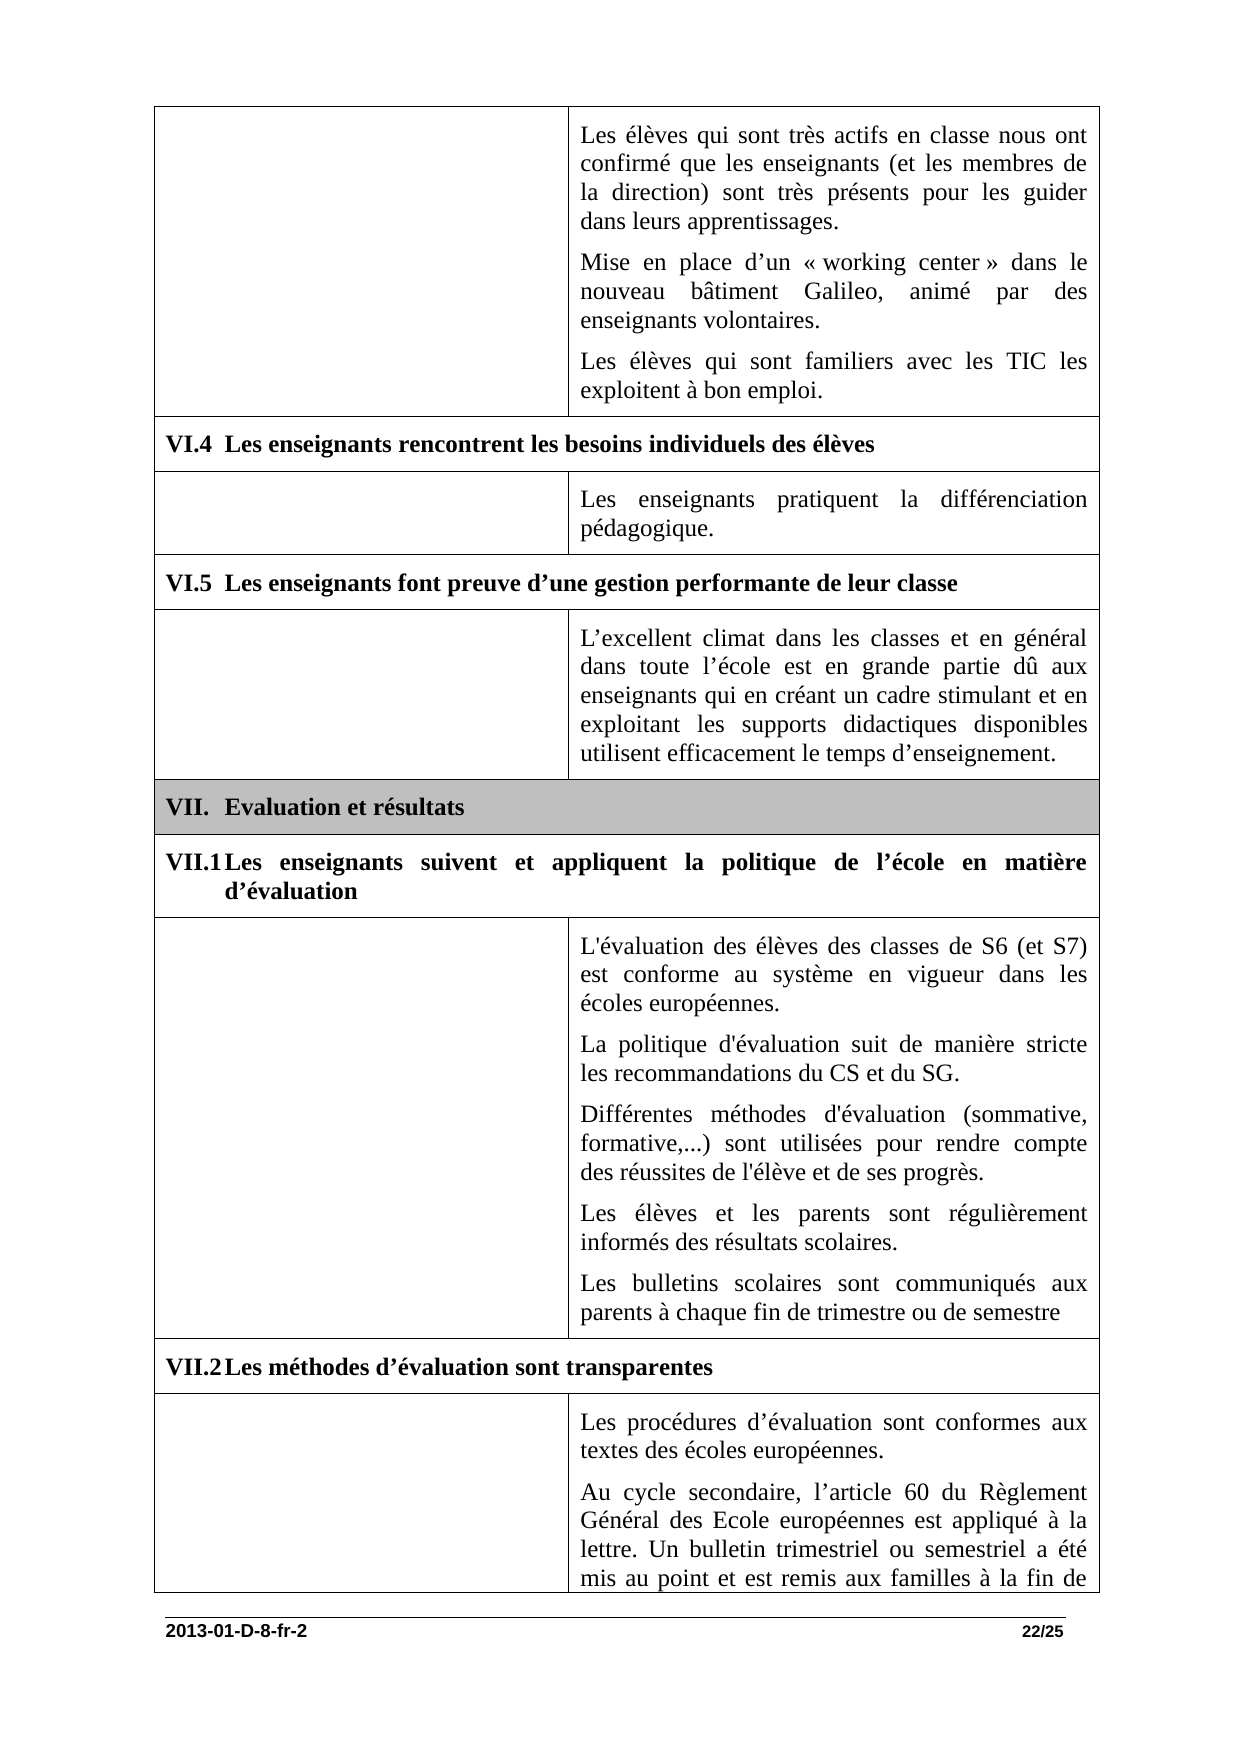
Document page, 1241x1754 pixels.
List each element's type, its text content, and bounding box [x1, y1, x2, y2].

table_cell Les enseignants pratiquent la différenciation pédagogique. [569, 472, 1099, 554]
table_cell [155, 610, 568, 779]
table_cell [569, 1394, 1099, 1592]
table_cell [155, 472, 568, 554]
table_cell VII.1 Les enseignants suivent et appliquent la politique de l’école en matière d’évaluation [155, 835, 1099, 917]
table_cell [155, 918, 568, 1338]
table_cell VII.2 Les méthodes d’évaluation sont transparentes [155, 1339, 1099, 1393]
table_cell [155, 107, 568, 416]
table_cell VI.5 Les enseignants font preuve d’une gestion performante de leur classe [155, 555, 1099, 609]
table_cell VII. Evaluation et résultats [155, 780, 1099, 834]
table_cell L'évaluation des élèves des classes de S6 (et S7) est conforme au système en vigueur dans les écoles européennes. La politique d'évaluation suit de manière stricte les recommandations du CS et du SG. Différentes méthodes d'évaluation (sommative, formative,...) sont utilisées pour rendre compte des réussites de l'élève et de ses progrès. Les élèves et les parents sont régulièrement informés des résultats scolaires. Les bulletins scolaires sont communiqués aux parents à chaque fin de trimestre ou de semestre [569, 918, 1099, 1338]
table_cell L’excellent climat dans les classes et en général dans toute l’école est en grande partie dû aux enseignants qui en créant un cadre stimulant et en exploitant les supports didactiques disponibles utilisent efficacement le temps d’enseignement. [569, 610, 1099, 779]
table_cell [155, 1394, 568, 1592]
table_cell Les élèves qui sont très actifs en classe nous ont confirmé que les enseignants (et les membres de la direction) sont très présents pour les guider dans leurs apprentissages. Mise en place d’un « working center » dans le nouveau bâtiment Galileo, animé par des enseignants volontaires. Les élèves qui sont familiers avec les TIC les exploitent à bon emploi. [569, 107, 1099, 416]
table_cell VI.4 Les enseignants rencontrent les besoins individuels des élèves [155, 417, 1099, 471]
